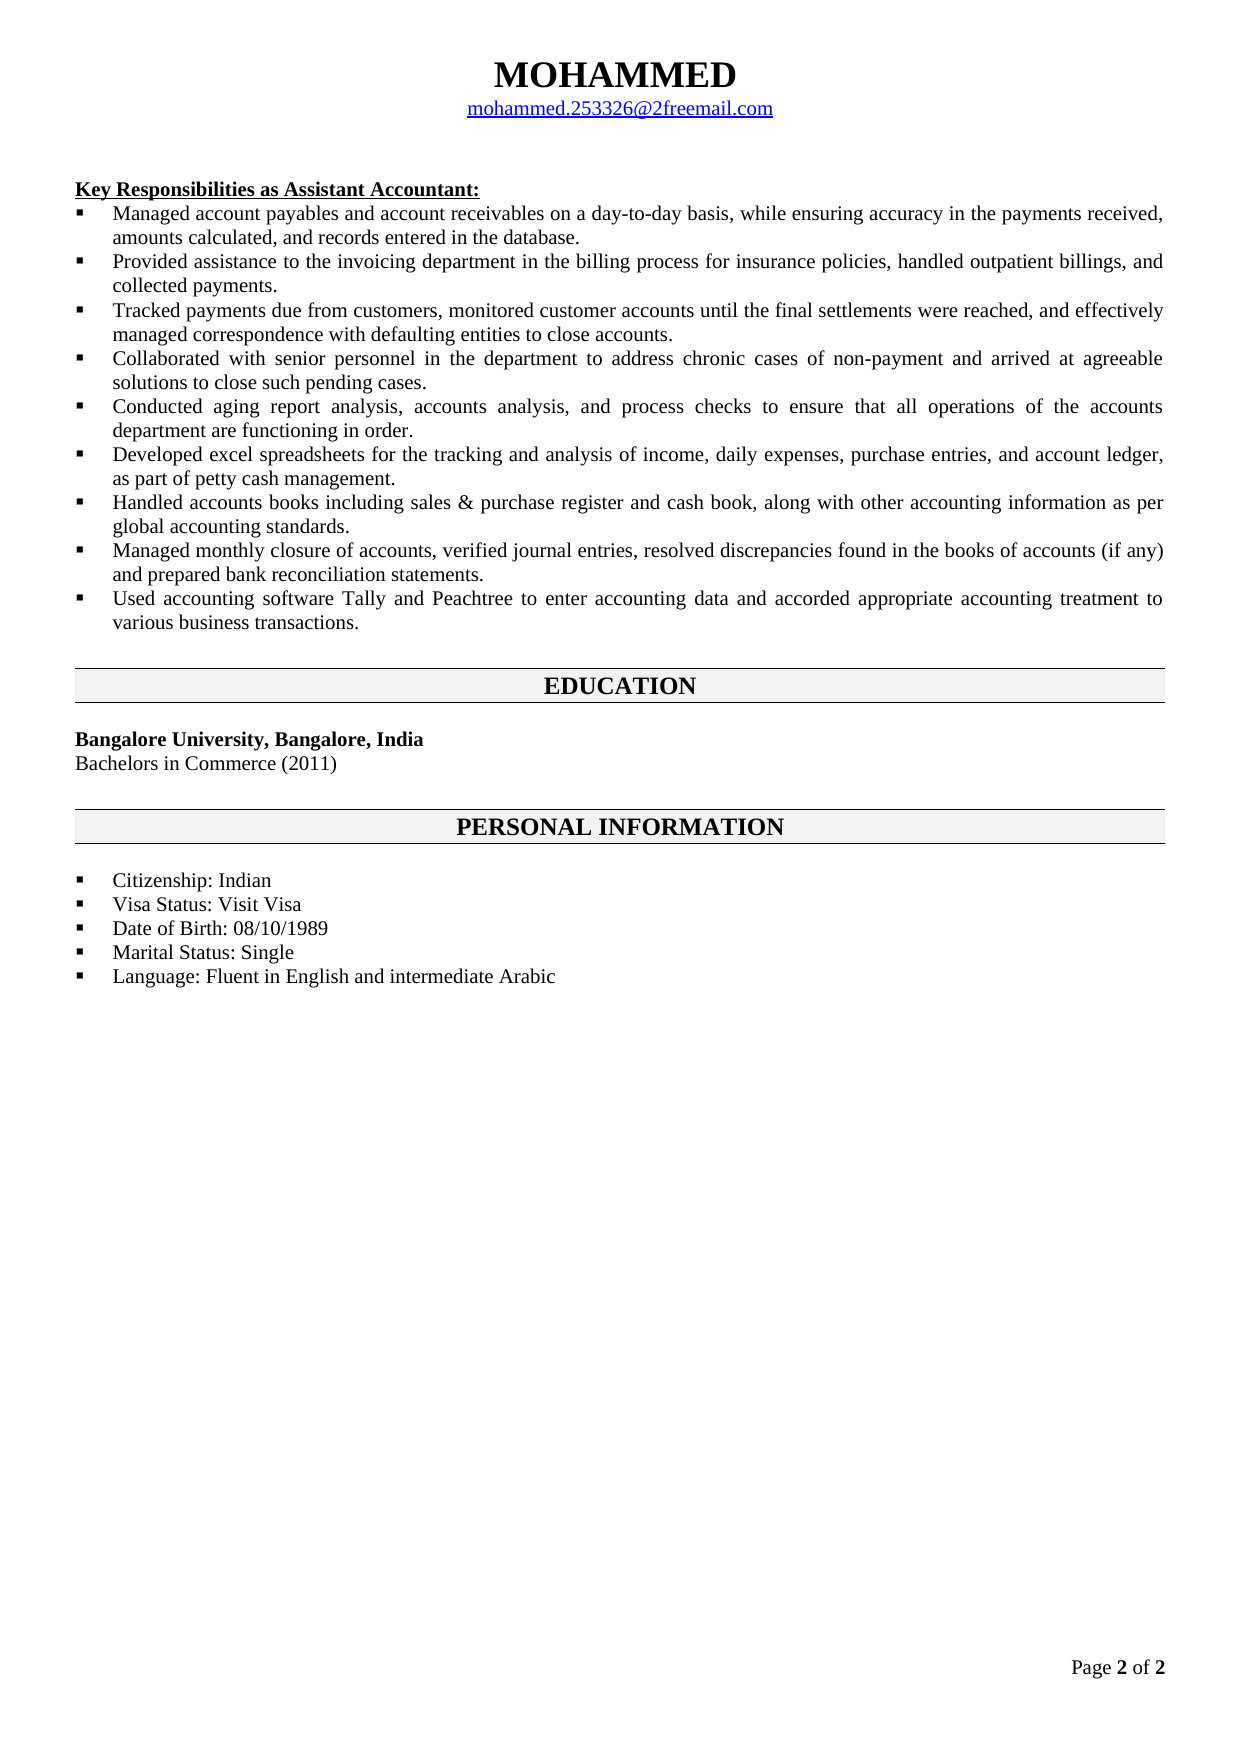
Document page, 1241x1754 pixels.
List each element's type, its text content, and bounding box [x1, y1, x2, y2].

list Marital Status: Single [75, 940, 1165, 964]
text Bangalore University, Bangalore, India Bachelors in Commerce (2011) [75, 727, 1165, 775]
subtitle EDUCATION [75, 669, 1165, 702]
list Used accounting software Tally and Peachtree to enter accounting data and accorded appropriate accounting treatment to various business transactions. [75, 586, 1165, 634]
list Collaborated with senior personnel in the department to address chronic cases of non-payment and arrived at agreeable solutions to close such pending cases. [75, 346, 1165, 394]
list Managed account payables and account receivables on a day-to-day basis, while ensuring accuracy in the payments received, amounts calculated, and records entered in the database. [75, 201, 1165, 249]
list Tracked payments due from customers, monitored customer accounts until the final settlements were reached, and effectively managed correspondence with defaulting entities to close accounts. [75, 297, 1165, 346]
list Provided assistance to the invoicing department in the billing process for insurance policies, handled outpatient billings, and collected payments. [75, 249, 1165, 297]
list Date of Birth: 08/10/1989 [75, 916, 1165, 940]
list Citizenship: Indian [75, 868, 1165, 892]
list Handled accounts books including sales & purchase register and cash book, along with other accounting information as per global accounting standards. [75, 490, 1165, 538]
subtitle PERSONAL INFORMATION [75, 810, 1165, 843]
list Visa Status: Visit Visa [75, 892, 1165, 916]
list Language: Fluent in English and intermediate Arabic [75, 964, 1165, 988]
list Developed excel spreadsheets for the tracking and analysis of income, daily expenses, purchase entries, and account ledger, as part of petty cash management. [75, 442, 1165, 490]
list Conducted aging report analysis, accounts analysis, and process checks to ensure that all operations of the accounts department are functioning in order. [75, 394, 1165, 442]
text Key Responsibilities as Assistant Accountant: [75, 177, 1165, 201]
list Managed monthly closure of accounts, verified journal entries, resolved discrepancies found in the books of accounts (if any) and prepared bank reconciliation statements. [75, 538, 1165, 586]
